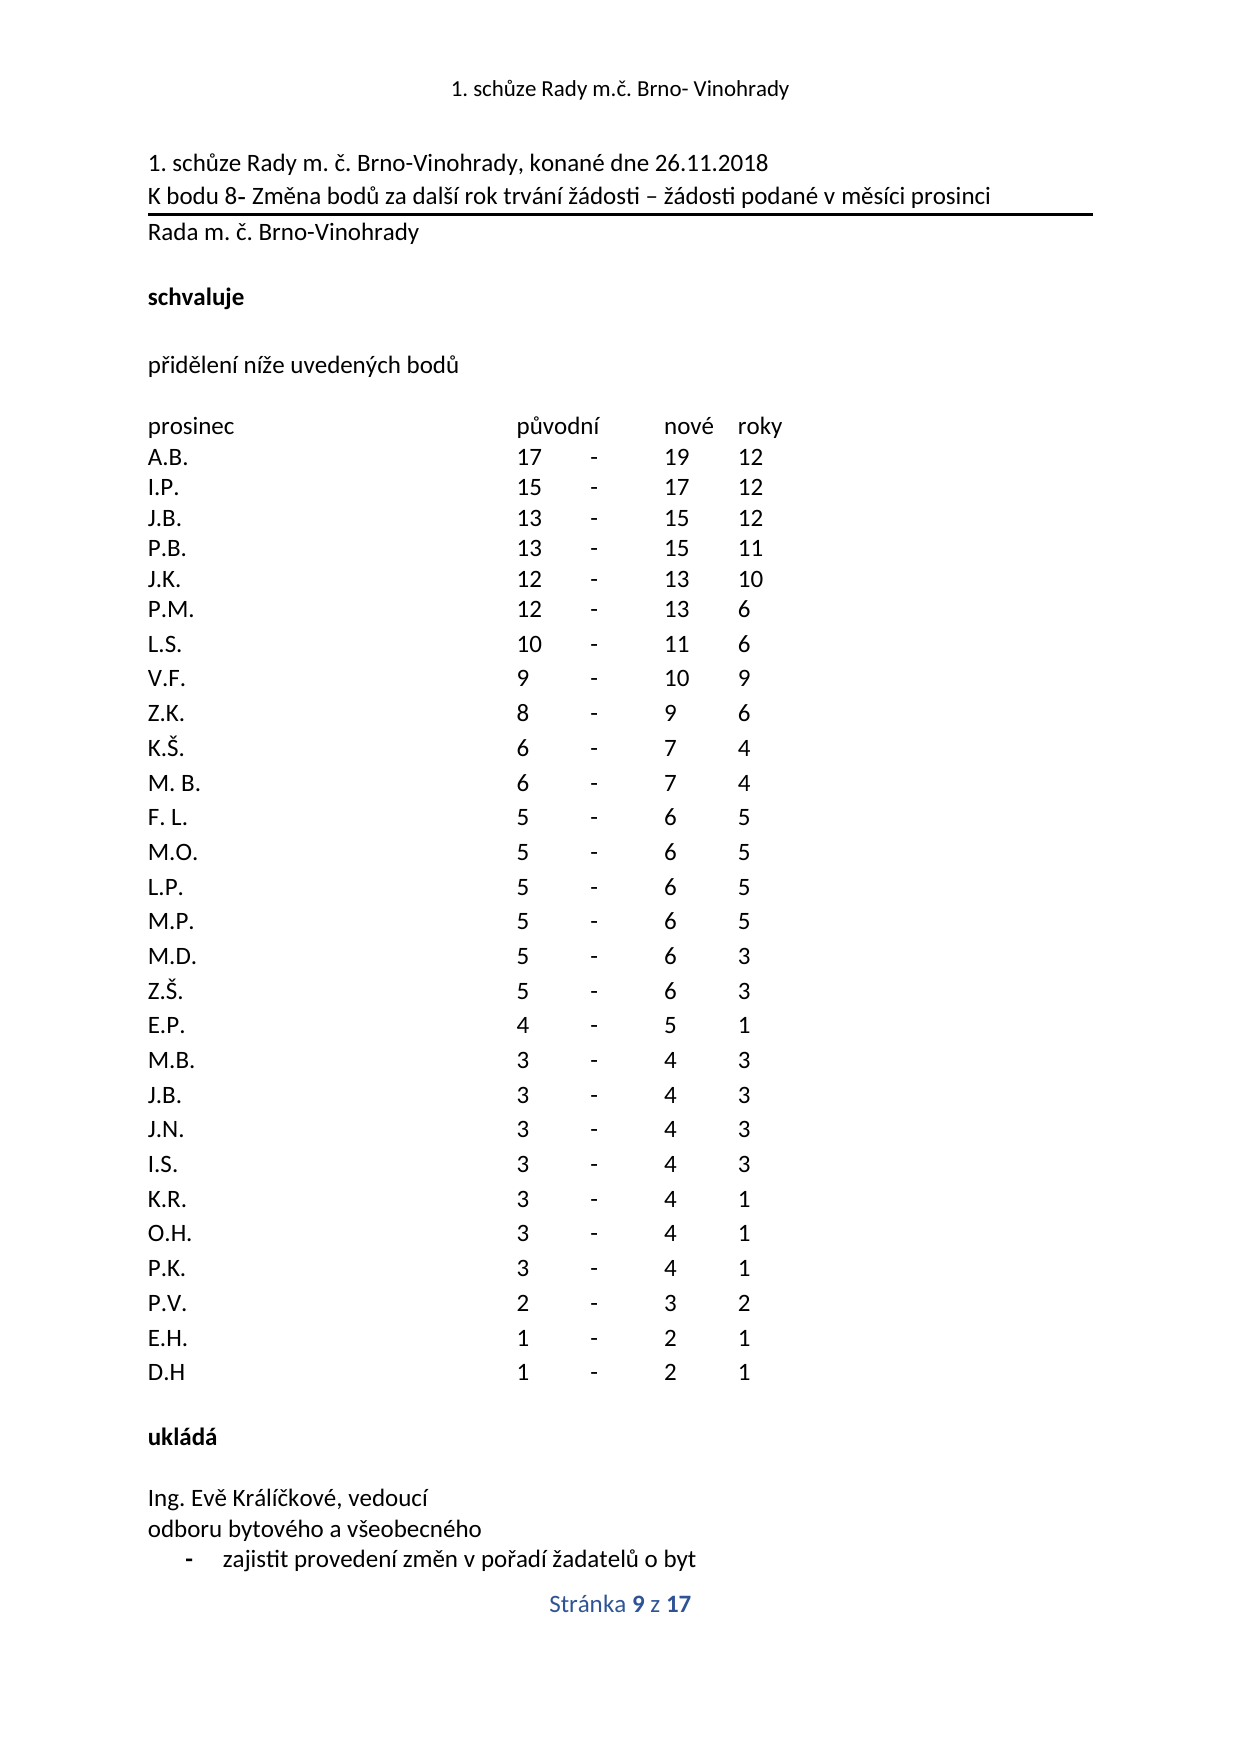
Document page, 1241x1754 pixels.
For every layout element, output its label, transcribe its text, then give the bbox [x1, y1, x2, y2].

text P.M. 12 - 13 6 [148, 593, 1093, 624]
text Ing. Evě Králíčkové, vedoucí [148, 1483, 1093, 1513]
text Z.Š. 5 - 6 3 [148, 975, 1093, 1005]
text F. L. 5 - 6 5 [148, 801, 1093, 832]
text M.B. 3 - 4 3 [148, 1044, 1093, 1075]
text ukládá [148, 1422, 1093, 1452]
text L.S. 10 - 11 6 [148, 628, 1093, 658]
text V.F. 9 - 10 9 [148, 663, 1093, 693]
text E.H. 1 - 2 1 [148, 1322, 1093, 1352]
text E.P. 4 - 5 1 [148, 1009, 1093, 1040]
text K.Š. 6 - 7 4 [148, 732, 1093, 762]
text I.P. 15 - 17 12 [148, 471, 1093, 502]
list zajistit provedení změn v pořadí žadatelů o byt [185, 1544, 1093, 1574]
text M.D. 5 - 6 3 [148, 940, 1093, 971]
text J.K. 12 - 13 10 [148, 563, 1093, 593]
text 1. schůze Rady m. č. Brno-Vinohrady, konané dne 26.11.2018 [148, 148, 1093, 178]
text A.B. 17 - 19 12 [148, 441, 1093, 471]
text P.B. 13 - 15 11 [148, 532, 1093, 563]
text M.P. 5 - 6 5 [148, 905, 1093, 936]
text M.O. 5 - 6 5 [148, 836, 1093, 867]
text O.H. 3 - 4 1 [148, 1218, 1093, 1248]
text K bodu 8- Změna bodů za další rok trvání žádosti – žádosti podané v měsíci prosinci [148, 181, 1093, 213]
text L.P. 5 - 6 5 [148, 871, 1093, 901]
text Z.K. 8 - 9 6 [148, 697, 1093, 728]
text prosinec původní nové roky [148, 410, 1093, 441]
text K.R. 3 - 4 1 [148, 1183, 1093, 1213]
text J.B. 13 - 15 12 [148, 502, 1093, 532]
text J.B. 3 - 4 3 [148, 1079, 1093, 1109]
text M. B. 6 - 7 4 [148, 767, 1093, 797]
text D.H 1 - 2 1 [148, 1356, 1093, 1387]
text P.V. 2 - 3 2 [148, 1287, 1093, 1317]
text P.K. 3 - 4 1 [148, 1252, 1093, 1283]
text odboru bytového a všeobecného [148, 1513, 1093, 1544]
text I.S. 3 - 4 3 [148, 1148, 1093, 1179]
text přidělení níže uvedených bodů [148, 349, 1093, 379]
text Rada m. č. Brno-Vinohrady [148, 216, 1093, 247]
text schvaluje [148, 281, 1093, 312]
text J.N. 3 - 4 3 [148, 1113, 1093, 1144]
